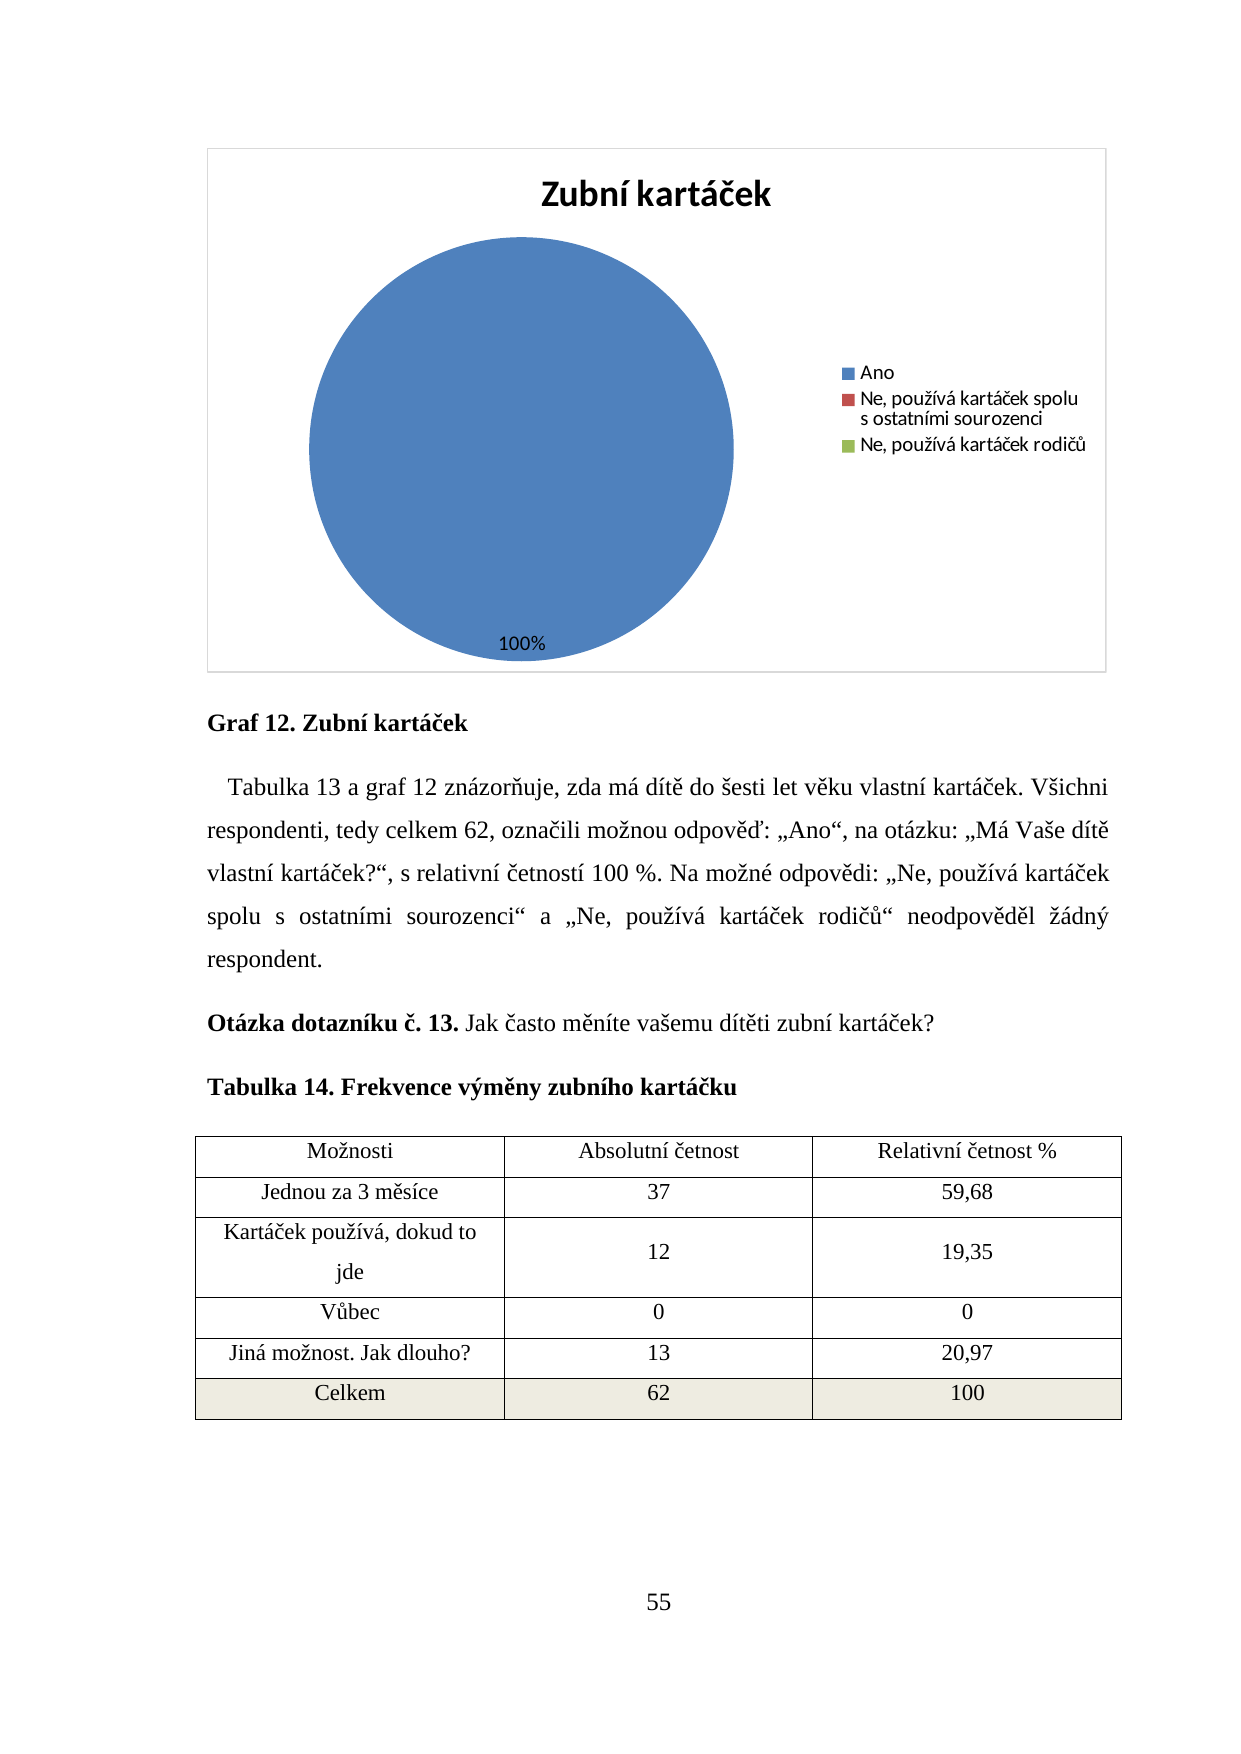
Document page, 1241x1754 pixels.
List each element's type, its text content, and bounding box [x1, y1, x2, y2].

table_header Absolutní četnost [505, 1137, 812, 1177]
table_cell 59,68 [813, 1178, 1121, 1217]
table_cell 100 [813, 1379, 1121, 1419]
table_cell 0 [505, 1298, 812, 1338]
table_cell Vůbec [196, 1298, 504, 1338]
text Otázka dotazníku č. 13. Jak často měníte vašemu dítěti zubní kartáček? [207, 1008, 1110, 1037]
text Graf 12. Zubní kartáček [207, 708, 1110, 737]
text Tabulka 13 a graf 12 znázorňuje, zda má dítě do šesti let věku vlastní kartáček. Všichni respondenti, tedy celkem 62, označili možnou odpověď: „Ano“, na otázku: „Má Vaše dítě vlastní kartáček?“, s relativní četností 100 %. Na možné odpovědi: „Ne, používá kartáček spolu s ostatními sourozenci“ a „Ne, používá kartáček rodičů“ neodpověděl žádný respondent. [207, 772, 1110, 973]
table_cell 12 [505, 1218, 812, 1297]
table_cell Kartáček používá, dokud to jde [196, 1218, 504, 1297]
table_header Relativní četnost % [813, 1137, 1121, 1177]
table_cell 19,35 [813, 1218, 1121, 1297]
table_cell Jednou za 3 měsíce [196, 1178, 504, 1217]
table_cell Celkem [196, 1379, 504, 1419]
table_cell Jiná možnost. Jak dlouho? [196, 1339, 504, 1378]
text Tabulka 14. Frekvence výměny zubního kartáčku [207, 1072, 1110, 1101]
table_header Možnosti [196, 1137, 504, 1177]
table_cell 13 [505, 1339, 812, 1378]
table_cell 62 [505, 1379, 812, 1419]
table_cell 37 [505, 1178, 812, 1217]
table_cell 0 [813, 1298, 1121, 1338]
table_cell 20,97 [813, 1339, 1121, 1378]
